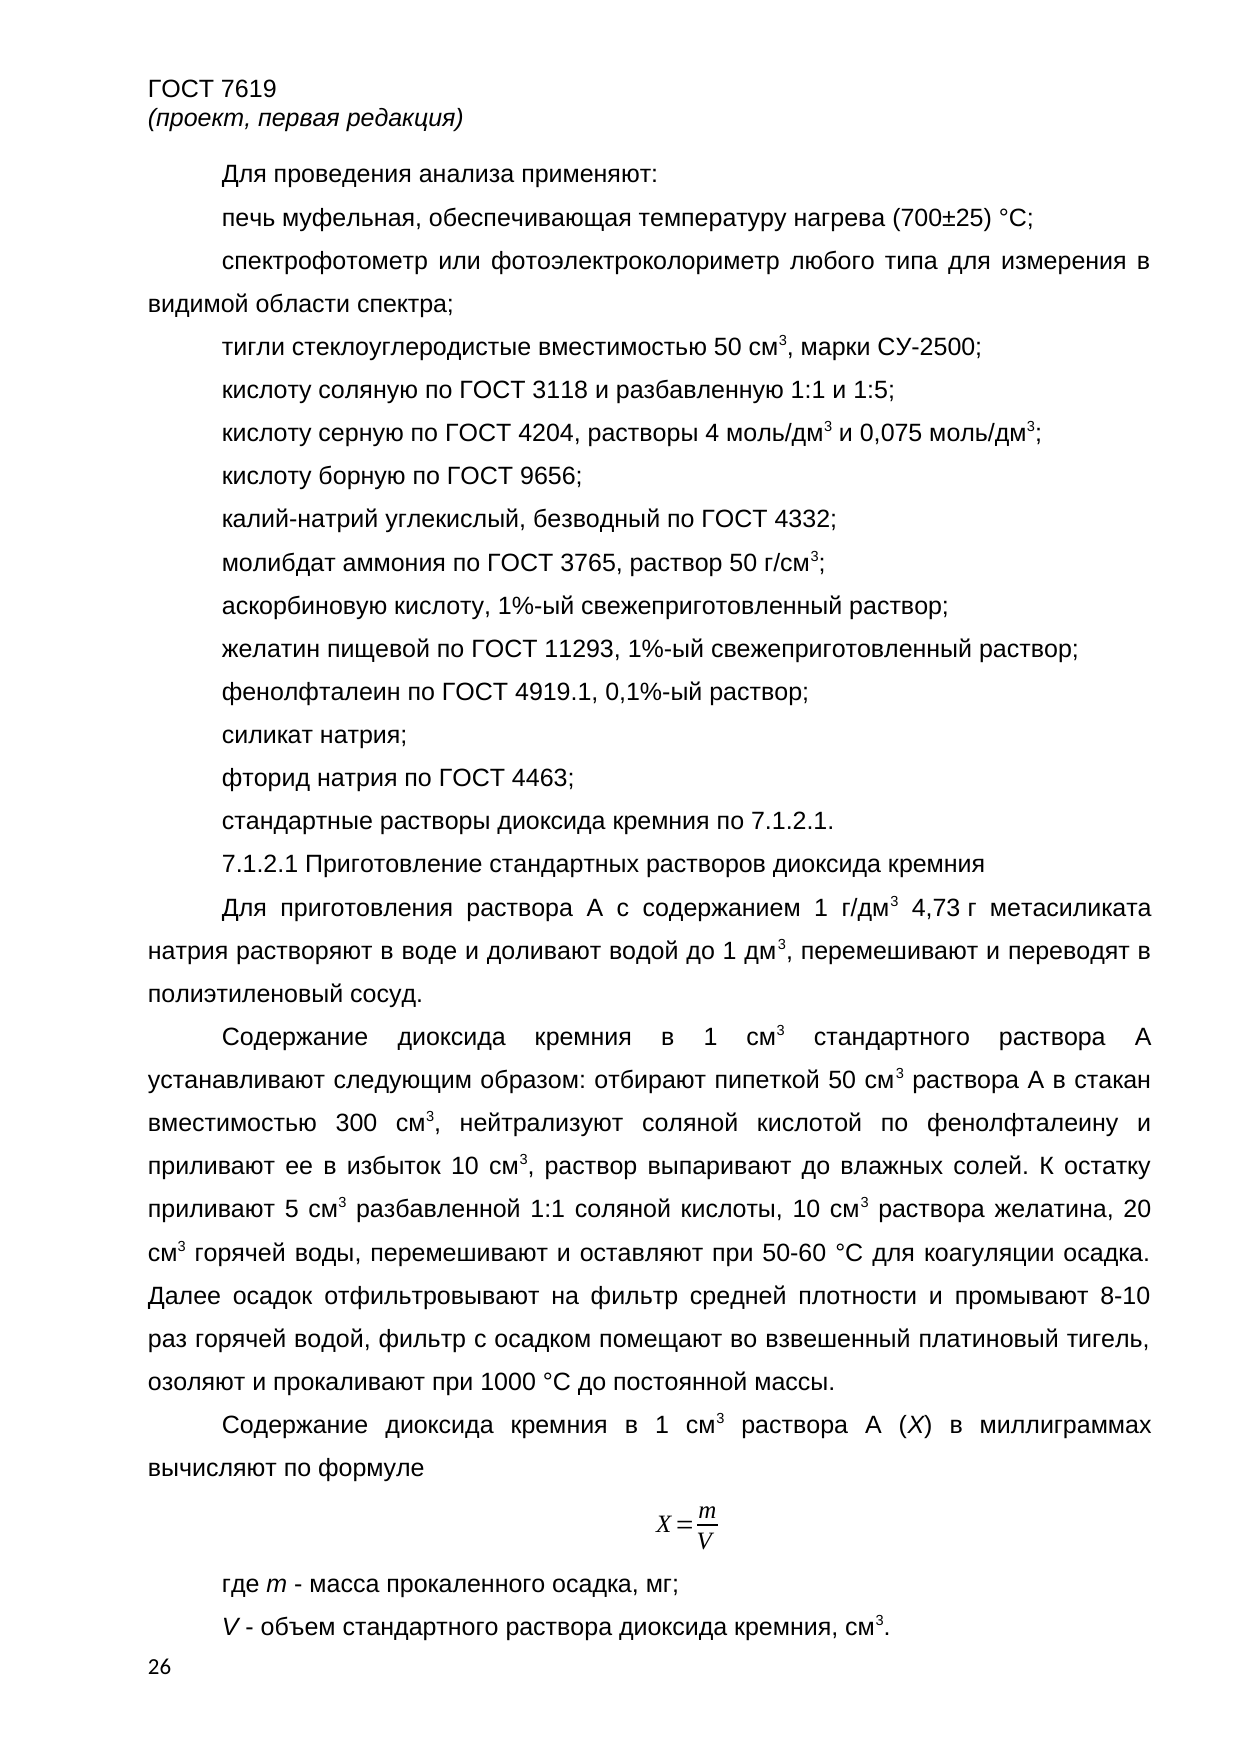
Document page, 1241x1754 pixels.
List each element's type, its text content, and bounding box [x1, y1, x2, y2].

text Содержание диоксида кремния в 1 см3 стандартного раствора А устанавливают следующим образом: отбирают пипеткой 50 см3 раствора А в стакан вместимостью 300 см3, нейтрализуют соляной кислотой по фенолфталеину и приливают ее в избыток 10 см3, раствор выпаривают до влажных солей. К остатку приливают 5 см3 разбавленной 1:1 соляной кислоты, 10 см3 раствора желатина, 20 см3 горячей воды, перемешивают и оставляют при 50-60 °С для коагуляции осадка. Далее осадок отфильтровывают на фильтр средней плотности и промывают 8-10 раз горячей водой, фильтр с осадком помещают во взвешенный платиновый тигель, озоляют и прокаливают при 1000 °С до постоянной массы. [148, 1022, 1152, 1396]
text V - объем стандартного раствора диоксида кремния, см3. [148, 1612, 1152, 1641]
text 7.1.2.1 Приготовление стандартных растворов диоксида кремния [148, 849, 1152, 878]
text желатин пищевой по ГОСТ 11293, 1%-ый свежеприготовленный раствор; [148, 634, 1152, 662]
text фторид натрия по ГОСТ 4463; [148, 763, 1152, 792]
text печь муфельная, обеспечивающая температуру нагрева (700±25) °С; [148, 202, 1152, 231]
text Для проведения анализа применяют: [148, 159, 1152, 188]
text спектрофотометр или фотоэлектроколориметр любого типа для измерения в видимой области спектра; [148, 246, 1152, 317]
text стандартные растворы диоксида кремния по 7.1.2.1. [148, 806, 1152, 835]
text тигли стеклоуглеродистые вместимостью 50 см3, марки СУ-2500; [148, 332, 1152, 361]
text кислоту серную по ГОСТ 4204, растворы 4 моль/дм3 и 0,075 моль/дм3; [148, 418, 1152, 447]
text молибдат аммония по ГОСТ 3765, раствор 50 г/см3; [148, 547, 1152, 576]
text Содержание диоксида кремния в 1 см3 раствора А (Х) в миллиграммах вычисляют по формуле [148, 1410, 1152, 1482]
text аскорбиновую кислоту, 1%-ый свежеприготовленный раствор; [148, 591, 1152, 619]
text где m - масса прокаленного осадка, мг; [148, 1569, 1152, 1598]
text Для приготовления раствора А с содержанием 1 г/дм3 4,73 г метасиликата натрия растворяют в воде и доливают водой до 1 дм3, перемешивают и переводят в полиэтиленовый сосуд. [148, 892, 1152, 1007]
text кислоту соляную по ГОСТ 3118 и разбавленную 1:1 и 1:5; [148, 375, 1152, 404]
text силикат натрия; [148, 720, 1152, 749]
text калий-натрий углекислый, безводный по ГОСТ 4332; [148, 504, 1152, 533]
text кислоту борную по ГОСТ 9656; [148, 461, 1152, 490]
text фенолфталеин по ГОСТ 4919.1, 0,1%-ый раствор; [148, 677, 1152, 706]
